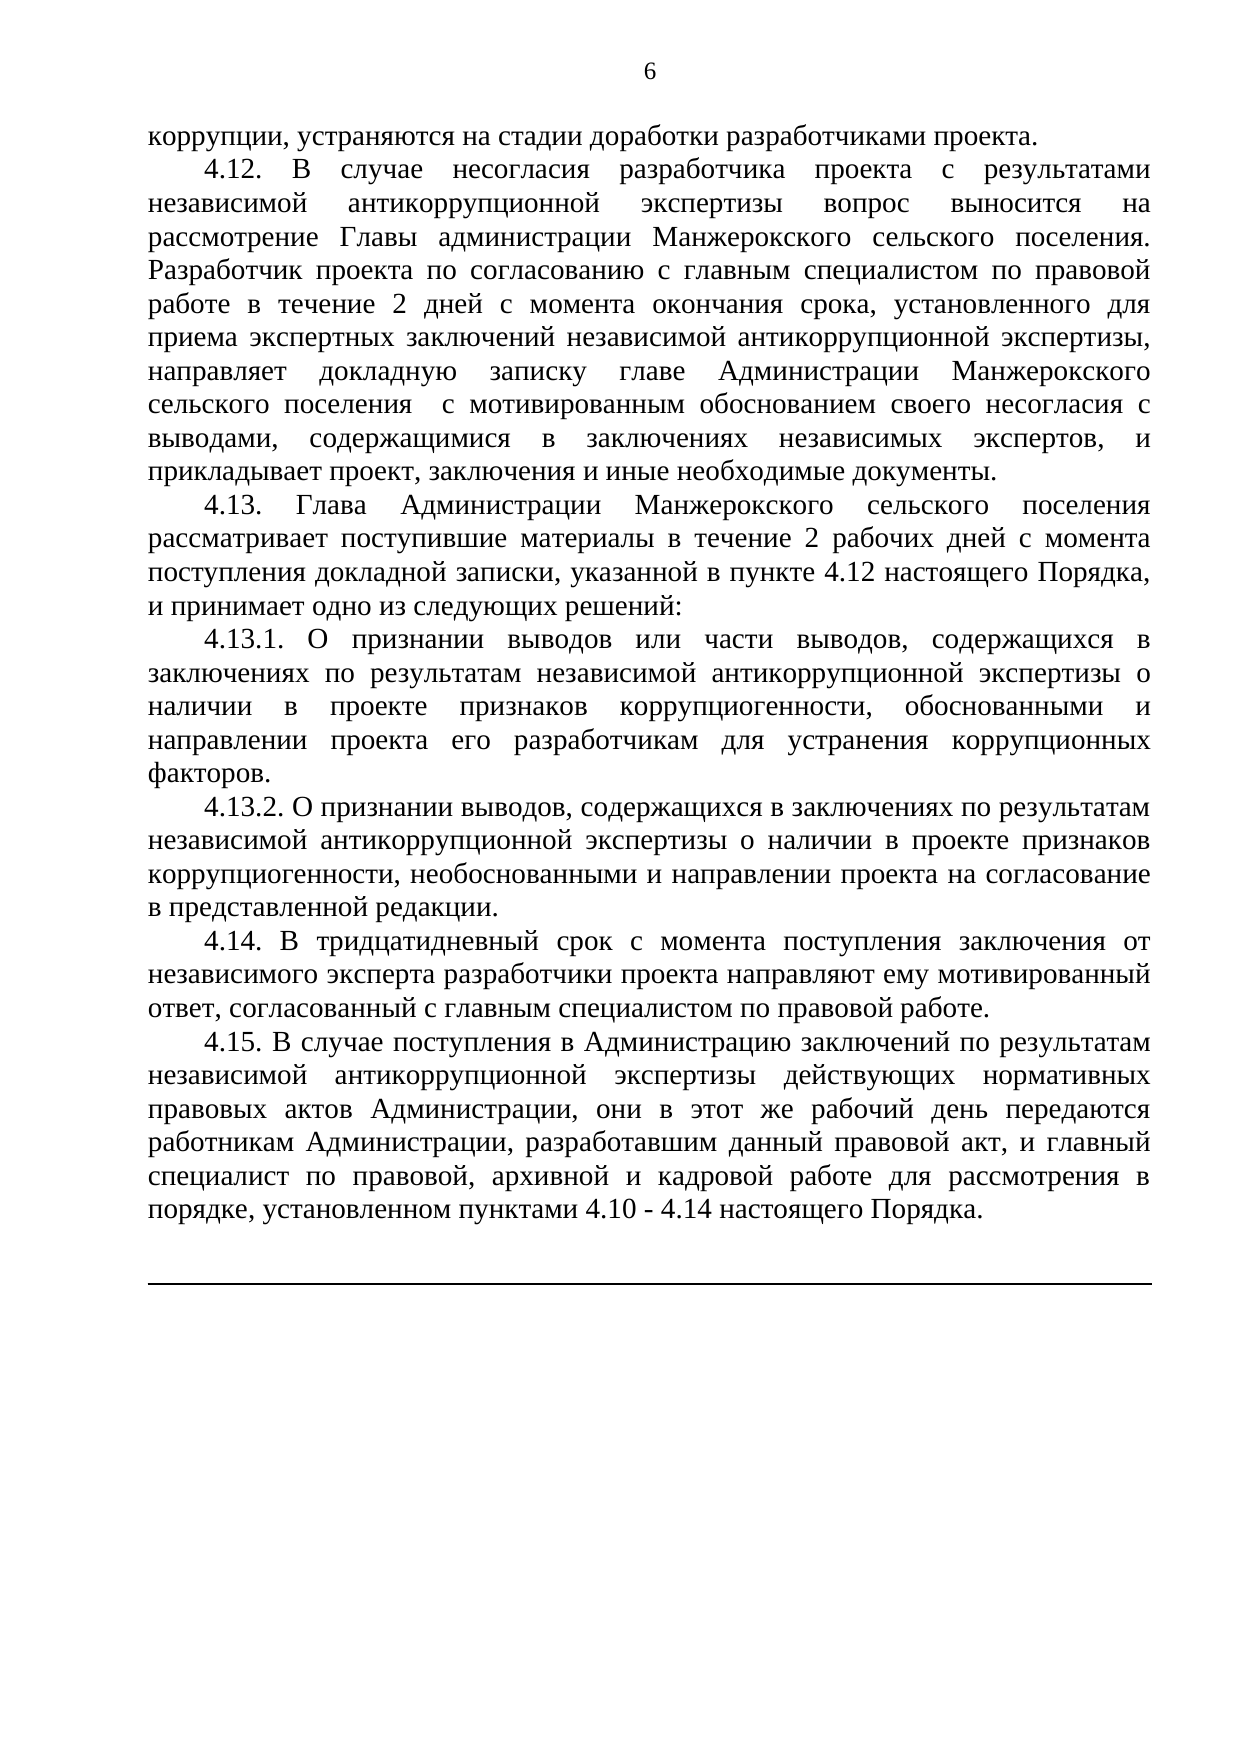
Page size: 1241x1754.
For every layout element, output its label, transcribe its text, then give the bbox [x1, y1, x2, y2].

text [148, 118, 1152, 152]
text 4.15. В случае поступления в Администрацию заключений по результатам независимой антикоррупционной экспертизы действующих нормативных правовых актов Администрации, они в этот же рабочий день передаются работникам Администрации, разработавшим данный правовой акт, и главный специалист по правовой, архивной и кадровой работе для рассмотрения в порядке, установленном пунктами 4.10 - 4.14 настоящего Порядка. [148, 1024, 1152, 1225]
text 4.12. В случае несогласия разработчика проекта с результатами независимой антикоррупционной экспертизы вопрос выносится на рассмотрение Главы администрации Манжерокского сельского поселения. Разработчик проекта по согласованию с главным специалистом по правовой работе в течение 2 дней с момента окончания срока, установленного для приема экспертных заключений независимой антикоррупционной экспертизы, направляет докладную записку главе Администрации Манжерокского сельского поселения с мотивированным обоснованием своего несогласия с выводами, содержащимися в заключениях независимых экспертов, и прикладывает проект, заключения и иные необходимые документы. [148, 152, 1152, 487]
text 4.13. Глава Администрации Манжерокского сельского поселения рассматривает поступившие материалы в течение 2 рабочих дней с момента поступления докладной записки, указанной в пункте 4.12 настоящего Порядка, и принимает одно из следующих решений: [148, 487, 1152, 621]
text 4.13.2. О признании выводов, содержащихся в заключениях по результатам независимой антикоррупционной экспертизы о наличии в проекте признаков коррупциогенности, необоснованными и направлении проекта на согласование в представленной редакции. [148, 789, 1152, 923]
text 4.14. В тридцатидневный срок с момента поступления заключения от независимого эксперта разработчики проекта направляют ему мотивированный ответ, согласованный с главным специалистом по правовой работе. [148, 923, 1152, 1024]
text 4.13.1. О признании выводов или части выводов, содержащихся в заключениях по результатам независимой антикоррупционной экспертизы о наличии в проекте признаков коррупциогенности, обоснованными и направлении проекта его разработчикам для устранения коррупционных факторов. [148, 621, 1152, 789]
